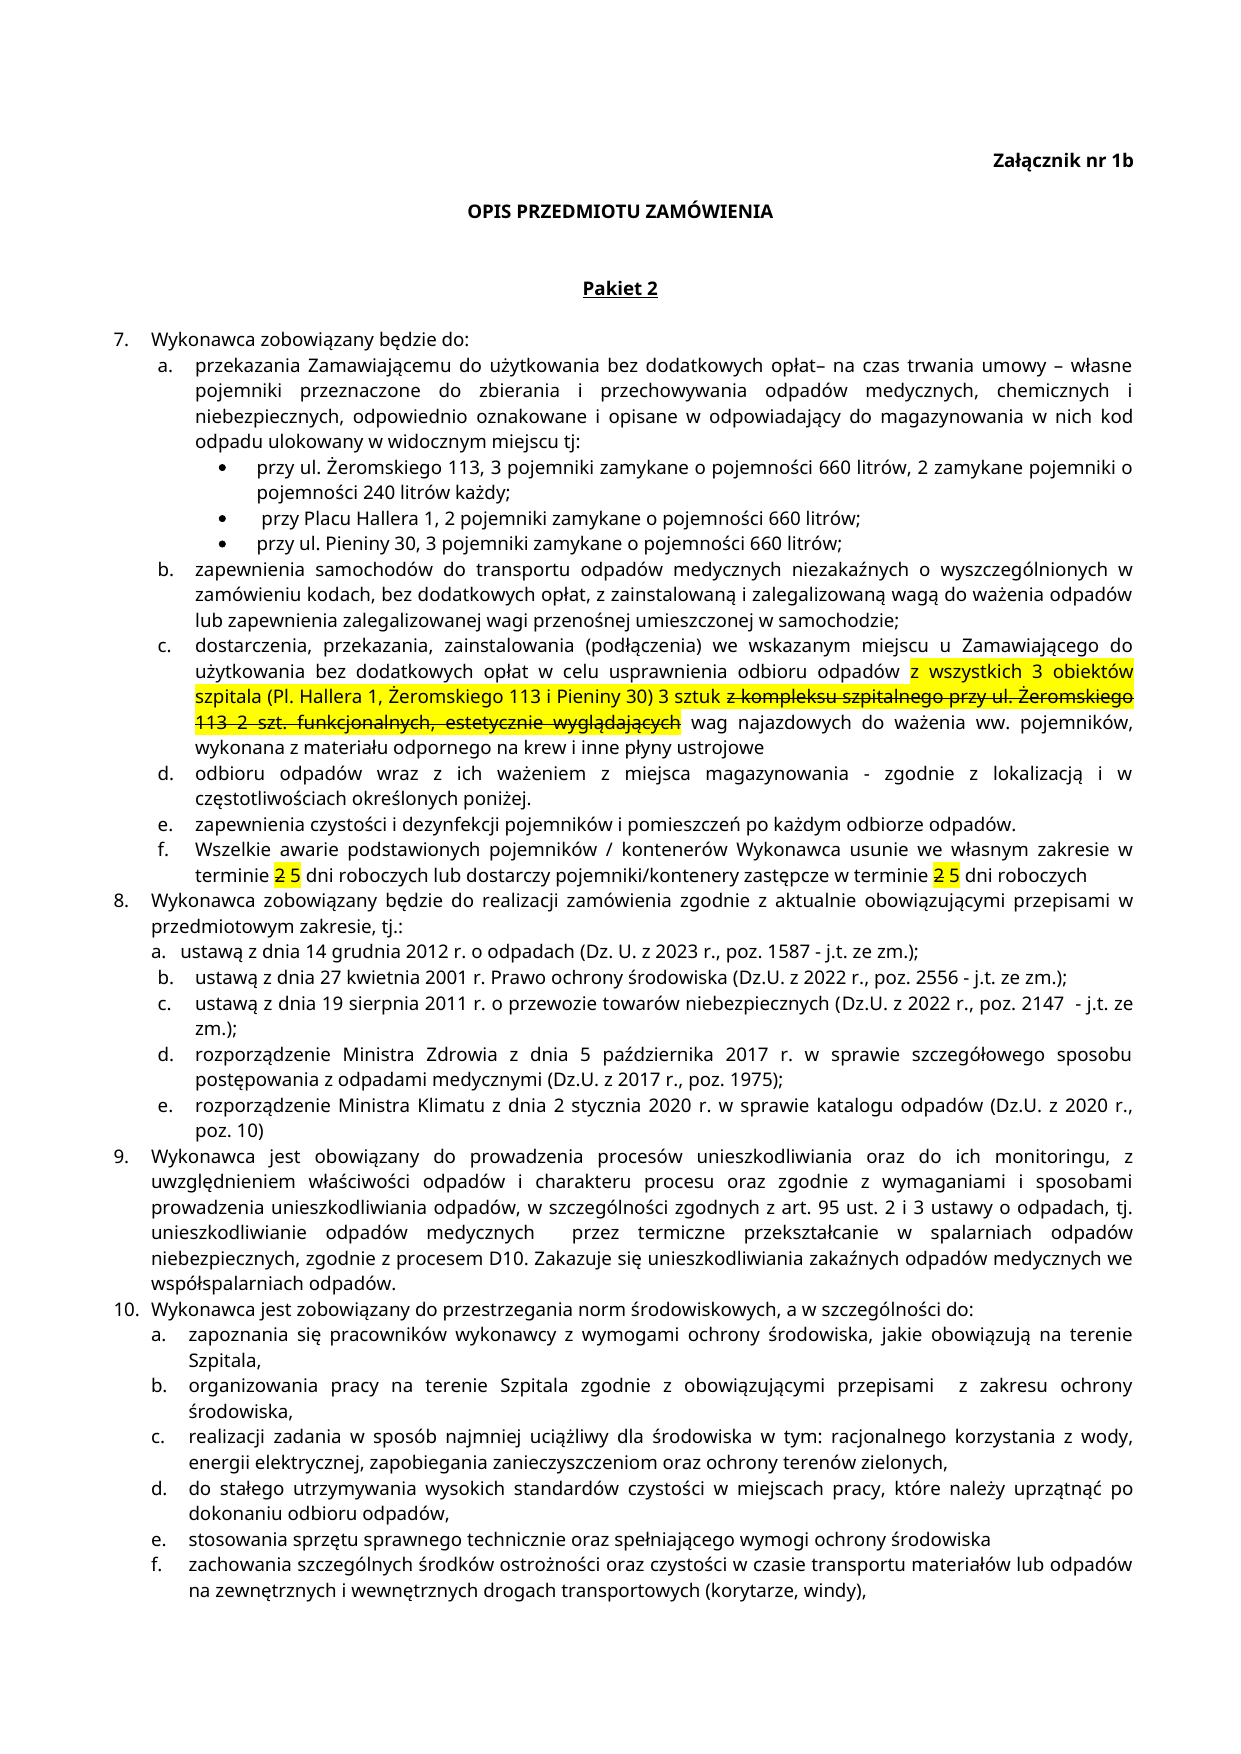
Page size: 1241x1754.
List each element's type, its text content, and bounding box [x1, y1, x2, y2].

list Wykonawca jest zobowiązany do przestrzegania norm środowiskowych, a w szczególności do: [113, 1296, 1134, 1322]
text OPIS PRZEDMIOTU ZAMÓWIENIA [106, 199, 1134, 224]
list Wykonawca zobowiązany będzie do realizacji zamówienia zgodnie z aktualnie obowiązującymi przepisami w przedmiotowym zakresie, tj.: [113, 888, 1134, 939]
list ustawą z dnia 19 sierpnia 2011 r. o przewozie towarów niebezpiecznych (Dz.U. z 2022 r., poz. 2147 - j.t. ze zm.); [157, 990, 1134, 1041]
list stosowania sprzętu sprawnego technicznie oraz spełniającego wymogi ochrony środowiska [151, 1526, 1134, 1551]
list przy ul. Pieniny 30, 3 pojemniki zamykane o pojemności 660 litrów; [219, 531, 1134, 556]
list zapewnienia samochodów do transportu odpadów medycznych niezakaźnych o wyszczególnionych w zamówieniu kodach, bez dodatkowych opłat, z zainstalowaną i zalegalizowaną wagą do ważenia odpadów lub zapewnienia zalegalizowanej wagi przenośnej umieszczonej w samochodzie; [157, 556, 1134, 633]
list przy ul. Żeromskiego 113, 3 pojemniki zamykane o pojemności 660 litrów, 2 zamykane pojemniki o pojemności 240 litrów każdy; [219, 454, 1134, 505]
list rozporządzenie Ministra Zdrowia z dnia 5 października 2017 r. w sprawie szczegółowego sposobu postępowania z odpadami medycznymi (Dz.U. z 2017 r., poz. 1975); [157, 1041, 1134, 1092]
list ustawą z dnia 14 grudnia 2012 r. o odpadach (Dz. U. z 2023 r., poz. 1587 - j.t. ze zm.); [151, 939, 1134, 964]
list przekazania Zamawiającemu do użytkowania bez dodatkowych opłat– na czas trwania umowy – własne pojemniki przeznaczone do zbierania i przechowywania odpadów medycznych, chemicznych i niebezpiecznych, odpowiednio oznakowane i opisane w odpowiadający do magazynowania w nich kod odpadu ulokowany w widocznym miejscu tj: [157, 352, 1134, 454]
text Pakiet 2 [106, 275, 1134, 301]
list organizowania pracy na terenie Szpitala zgodnie z obowiązującymi przepisami z zakresu ochrony środowiska, [151, 1373, 1134, 1424]
list zapoznania się pracowników wykonawcy z wymogami ochrony środowiska, jakie obowiązują na terenie Szpitala, [151, 1322, 1134, 1373]
list dostarczenia, przekazania, zainstalowania (podłączenia) we wskazanym miejscu u Zamawiającego do użytkowania bez dodatkowych opłat w celu usprawnienia odbioru odpadów z wszystkich 3 obiektów szpitala (Pl. Hallera 1, Żeromskiego 113 i Pieniny 30) 3 sztuk z kompleksu szpitalnego przy ul. Żeromskiego 113 2 szt. funkcjonalnych, estetycznie wyglądających wag najazdowych do ważenia ww. pojemników, wykonana z materiału odpornego na krew i inne płyny ustrojowe [157, 633, 1134, 760]
list Wykonawca zobowiązany będzie do: [113, 326, 1134, 352]
text Załącznik nr 1b [106, 148, 1134, 173]
list Wszelkie awarie podstawionych pojemników / kontenerów Wykonawca usunie we własnym zakresie w terminie 2 5 dni roboczych lub dostarczy pojemniki/kontenery zastępcze w terminie 2 5 dni roboczych [157, 837, 1134, 888]
list do stałego utrzymywania wysokich standardów czystości w miejscach pracy, które należy uprzątnąć po dokonaniu odbioru odpadów, [151, 1475, 1134, 1526]
list zachowania szczególnych środków ostrożności oraz czystości w czasie transportu materiałów lub odpadów na zewnętrznych i wewnętrznych drogach transportowych (korytarze, windy), [151, 1551, 1134, 1602]
list realizacji zadania w sposób najmniej uciążliwy dla środowiska w tym: racjonalnego korzystania z wody, energii elektrycznej, zapobiegania zanieczyszczeniom oraz ochrony terenów zielonych, [151, 1424, 1134, 1475]
list odbioru odpadów wraz z ich ważeniem z miejsca magazynowania - zgodnie z lokalizacją i w częstotliwościach określonych poniżej. [157, 760, 1134, 811]
list Wykonawca jest obowiązany do prowadzenia procesów unieszkodliwiania oraz do ich monitoringu, z uwzględnieniem właściwości odpadów i charakteru procesu oraz zgodnie z wymaganiami i sposobami prowadzenia unieszkodliwiania odpadów, w szczególności zgodnych z art. 95 ust. 2 i 3 ustawy o odpadach, tj. unieszkodliwianie odpadów medycznych przez termiczne przekształcanie w spalarniach odpadów niebezpiecznych, zgodnie z procesem D10. Zakazuje się unieszkodliwiania zakaźnych odpadów medycznych we współspalarniach odpadów. [113, 1143, 1134, 1296]
list przy Placu Hallera 1, 2 pojemniki zamykane o pojemności 660 litrów; [219, 505, 1134, 531]
list rozporządzenie Ministra Klimatu z dnia 2 stycznia 2020 r. w sprawie katalogu odpadów (Dz.U. z 2020 r., poz. 10) [157, 1092, 1134, 1143]
list ustawą z dnia 27 kwietnia 2001 r. Prawo ochrony środowiska (Dz.U. z 2022 r., poz. 2556 - j.t. ze zm.); [157, 964, 1134, 990]
list zapewnienia czystości i dezynfekcji pojemników i pomieszczeń po każdym odbiorze odpadów. [157, 811, 1134, 837]
